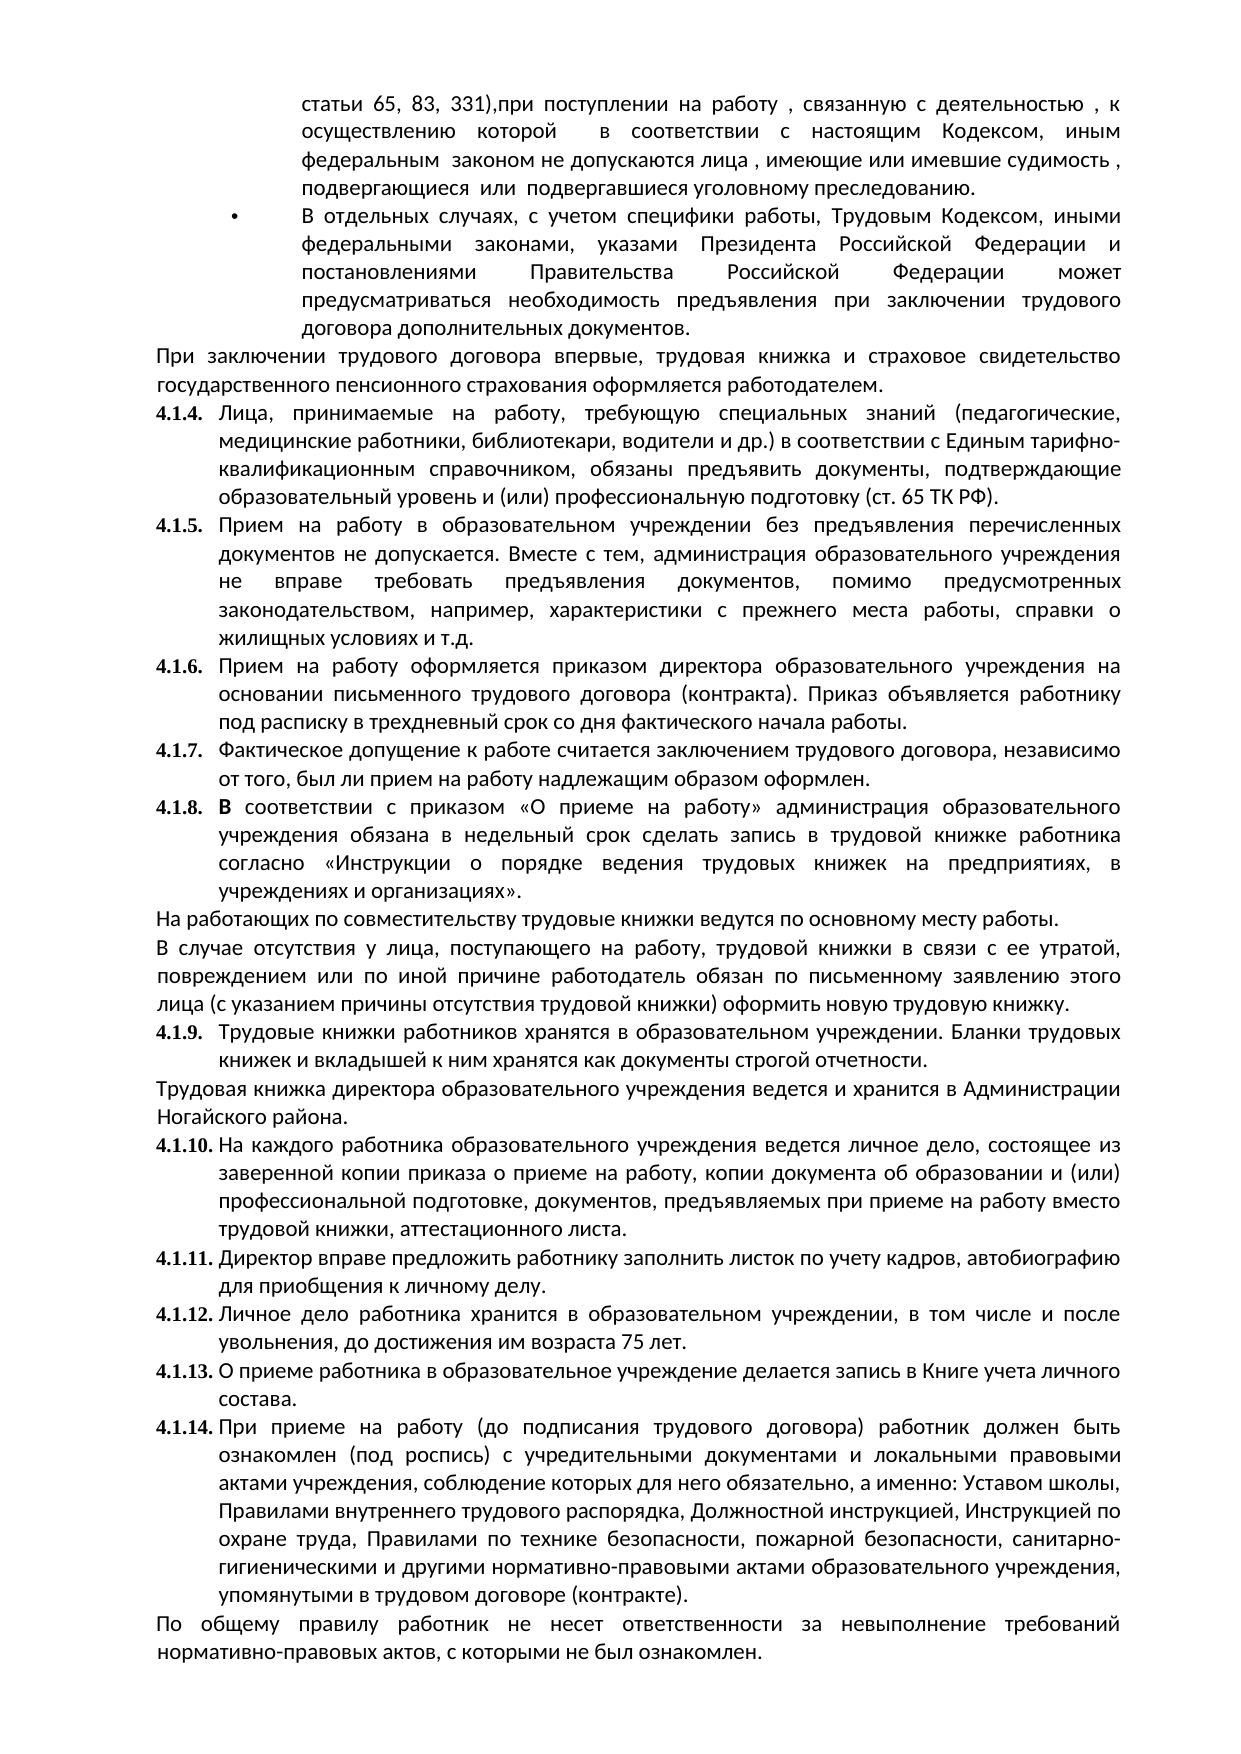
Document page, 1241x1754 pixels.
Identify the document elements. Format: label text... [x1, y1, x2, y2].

text По общему правилу работник не несет ответственности за невыполнение требований нормативно-правовых актов, с которыми не был ознакомлен. [156, 1609, 1122, 1665]
list Трудовые книжки работников хранятся в образовательном учреждении. Бланки трудовых книжек и вкладышей к ним хранятся как документы строгой отчетности. [156, 1017, 1122, 1073]
list При приеме на работу (до подписания трудового договора) работник должен быть ознакомлен (под роспись) с учредительными документами и локальными правовыми актами учреждения, соблюдение которых для него обязательно, а именно: Уставом школы, Правилами внутреннего трудового распорядка, Должностной инструкцией, Инструкцией по охране труда, Правилами по технике безопасности, пожарной безопасности, санитарно-гигиеническими и другими нормативно-правовыми актами образовательного учреждения, упомянутыми в трудовом договоре (контракте). [156, 1412, 1122, 1608]
list Прием на работу в образовательном учреждении без предъявления перечисленных документов не допускается. Вместе с тем, администрация образовательного учреждения не вправе требовать предъявления документов, помимо предусмотренных законодательством, например, характеристики с прежнего места работы, справки о жилищных условиях и т.д. [156, 511, 1122, 651]
list В соответствии с приказом «О приеме на работу» администрация образовательного учреждения обязана в недельный срок сделать запись в трудовой книжке работника согласно «Инструкции о порядке ведения трудовых книжек на предприятиях, в учреждениях и организациях». [156, 792, 1122, 904]
list Фактическое допущение к работе считается заключением трудового договора, независимо от того, был ли прием на работу надлежащим образом оформлен. [156, 736, 1122, 792]
text На работающих по совместительству трудовые книжки ведутся по основному месту работы. [156, 904, 1122, 933]
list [231, 89, 1122, 201]
list Личное дело работника хранится в образовательном учреждении, в том числе и после увольнения, до достижения им возраста 75 лет. [156, 1299, 1122, 1355]
list Лица, принимаемые на работу, требующую специальных знаний (педагогические, медицинские работники, библиотекари, водители и др.) в соответствии с Единым тарифно-квалификационным справочником, обязаны предъявить документы, подтверждающие образовательный уровень и (или) профессиональную подготовку (ст. 65 ТК РФ). [156, 398, 1122, 510]
list О приеме работника в образовательное учреждение делается запись в Книге учета личного состава. [156, 1356, 1122, 1412]
text Трудовая книжка директора образовательного учреждения ведется и хранится в Администрации Ногайского района. [156, 1074, 1122, 1130]
list На каждого работника образовательного учреждения ведется личное дело, состоящее из заверенной копии приказа о приеме на работу, копии документа об образовании и (или) профессиональной подготовке, документов, предъявляемых при приеме на работу вместо трудовой книжки, аттестационного листа. [156, 1130, 1122, 1242]
text В случае отсутствия у лица, поступающего на работу, трудовой книжки в связи с ее утратой, повреждением или по иной причине работодатель обязан по письменному заявлению этого лица (с указанием причины отсутствия трудовой книжки) оформить новую трудовую книжку. [156, 933, 1122, 1017]
list В отдельных случаях, с учетом специфики работы, Трудовым Кодексом, иными федеральными законами, указами Президента Российской Федерации и постановлениями Правительства Российской Федерации может предусматриваться необходимость предъявления при заключении трудового договора дополнительных документов. [231, 201, 1122, 341]
list Прием на работу оформляется приказом директора образовательного учреждения на основании письменного трудового договора (контракта). Приказ объявляется работнику под расписку в трехдневный срок со дня фактического начала работы. [156, 651, 1122, 735]
text При заключении трудового договора впервые, трудовая книжка и страховое свидетельство государственного пенсионного страхования оформляется работодателем. [156, 342, 1122, 398]
list Директор вправе предложить работнику заполнить листок по учету кадров, автобиографию для приобщения к личному делу. [156, 1243, 1122, 1299]
